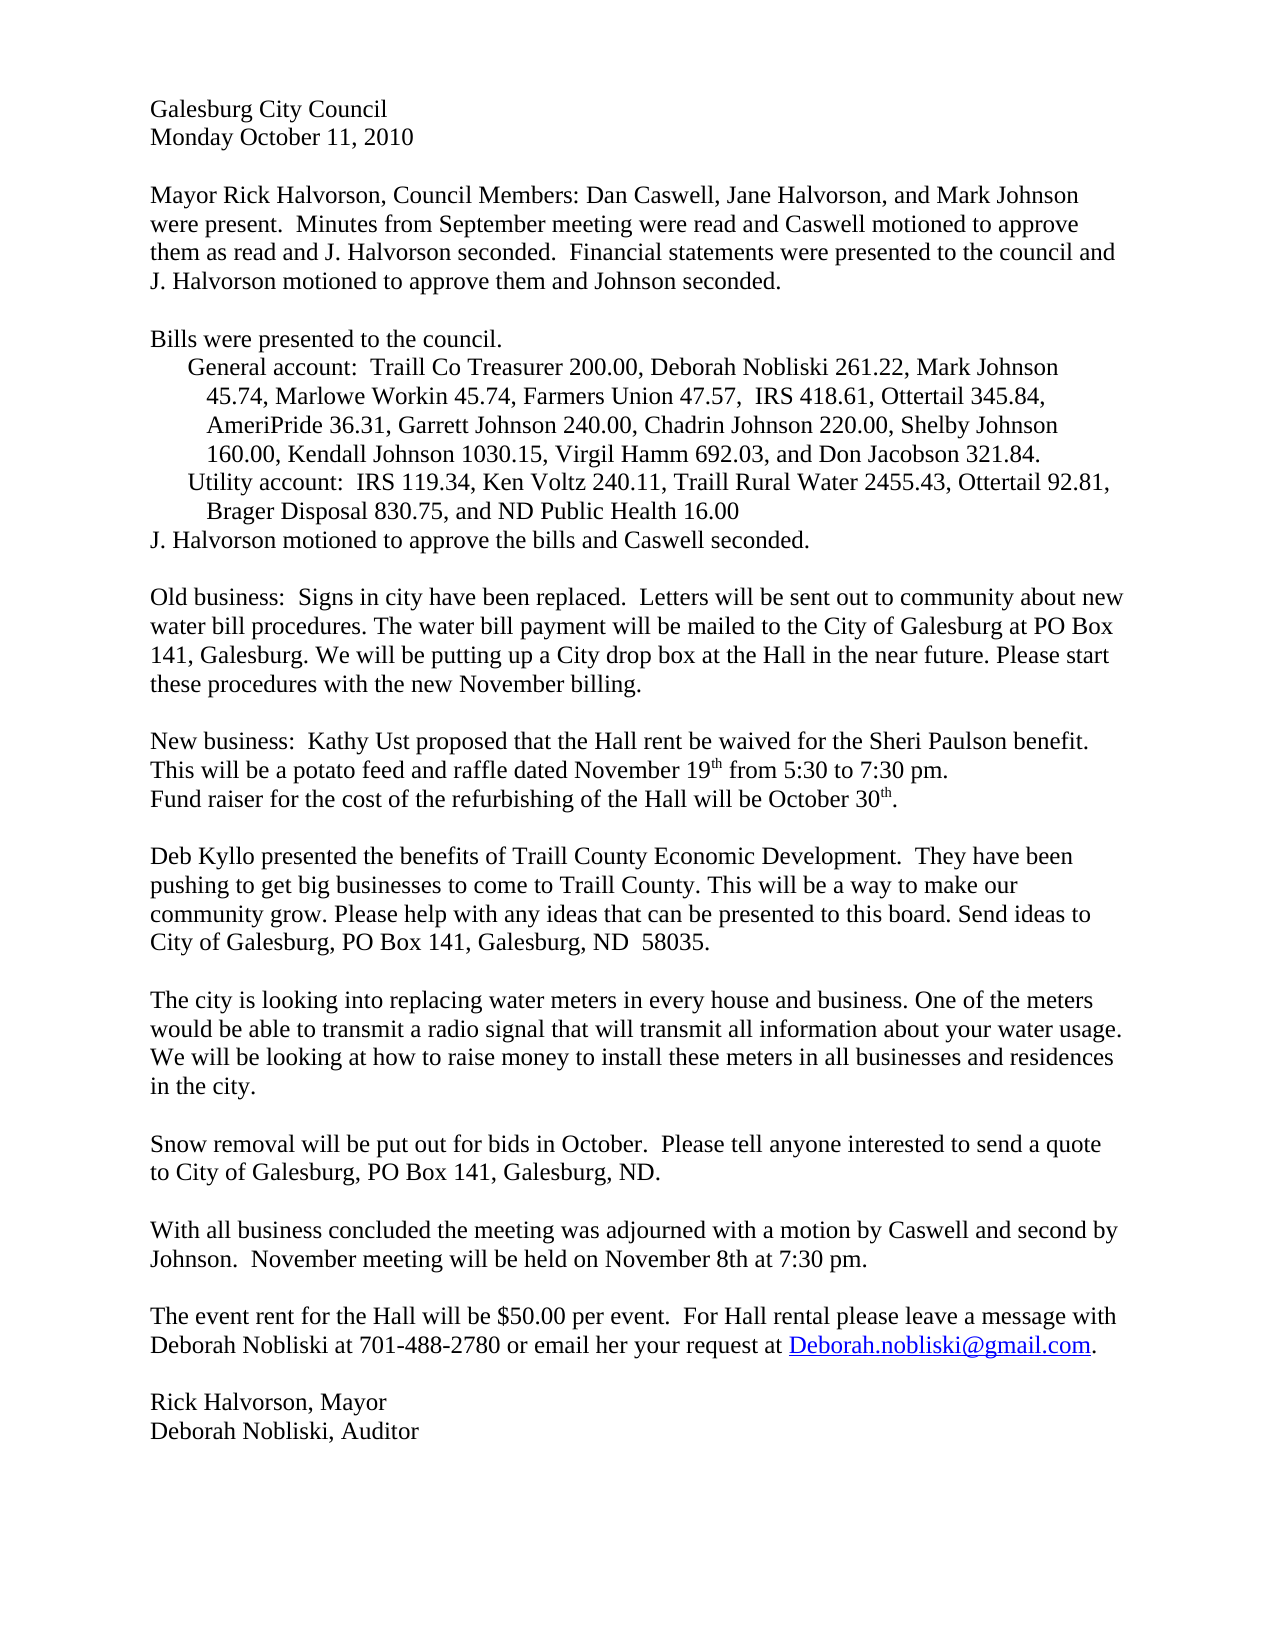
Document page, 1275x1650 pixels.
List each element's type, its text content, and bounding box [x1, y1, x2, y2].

text Deborah Nobliski, Auditor [150, 1416, 1125, 1445]
text General account: Traill Co Treasurer 200.00, Deborah Nobliski 261.22, Mark Johnson 45.74, Marlowe Workin 45.74, Farmers Union 47.57, IRS 418.61, Ottertail 345.84, AmeriPride 36.31, Garrett Johnson 240.00, Chadrin Johnson 220.00, Shelby Johnson 160.00, Kendall Johnson 1030.15, Virgil Hamm 692.03, and Don Jacobson 321.84. [187, 352, 1125, 467]
text Old business: Signs in city have been replaced. Letters will be sent out to community about new water bill procedures. The water bill payment will be mailed to the City of at . We will be putting up a City drop box at the Hall in the near future. Please start these procedures with the new November billing. [150, 582, 1125, 697]
text J. Halvorson motioned to approve the bills and Caswell seconded. [150, 525, 1125, 554]
text Rick Halvorson, Mayor [150, 1387, 1125, 1416]
text With all business concluded the meeting was adjourned with a motion by Caswell and second by Johnson. November meeting will be held on November 8th at 7:30 pm. [150, 1215, 1125, 1272]
text Bills were presented to the council. [150, 324, 1125, 352]
text City Council [150, 94, 1125, 122]
text Snow removal will be put out for bids in October. Please tell anyone interested to send a quote to City of , . [150, 1129, 1125, 1186]
text The city is looking into replacing water meters in every house and business. One of the meters would be able to transmit a radio signal that will transmit all information about your water usage. We will be looking at how to raise money to install these meters in all businesses and residences in the city. [150, 985, 1125, 1100]
text New business: Kathy Ust proposed that the Hall rent be waived for the Sheri Paulson benefit. This will be a potato feed and raffle dated November 19th from 5:30 to 7:30 pm. [150, 726, 1125, 784]
text Mayor Rick Halvorson, Council Members: Dan Caswell, Jane Halvorson, and Mark Johnson were present. Minutes from September meeting were read and Caswell motioned to approve them as read and J. Halvorson seconded. Financial statements were presented to the council and J. Halvorson motioned to approve them and Johnson seconded. [150, 180, 1125, 295]
text Utility account: IRS 119.34, Ken Voltz 240.11, Traill Rural Water 2455.43, Ottertail 92.81, Brager Disposal 830.75, and ND Public Health 16.00 [187, 467, 1125, 525]
text The event rent for the Hall will be $50.00 per event. For Hall rental please leave a message with Deborah Nobliski at 701-488-2780 or email her your request at Deborah.nobliski@gmail.com. [150, 1301, 1125, 1359]
text Monday October 11, 2010 [150, 122, 1125, 151]
text Fund raiser for the cost of the refurbishing of the Hall will be October 30th. [150, 784, 1125, 812]
text Deb Kyllo presented the benefits of Traill County Economic Development. They have been pushing to get big businesses to come to . This will be a way to make our community grow. Please help with any ideas that can be presented to this board. Send ideas to City of , . [150, 841, 1125, 956]
